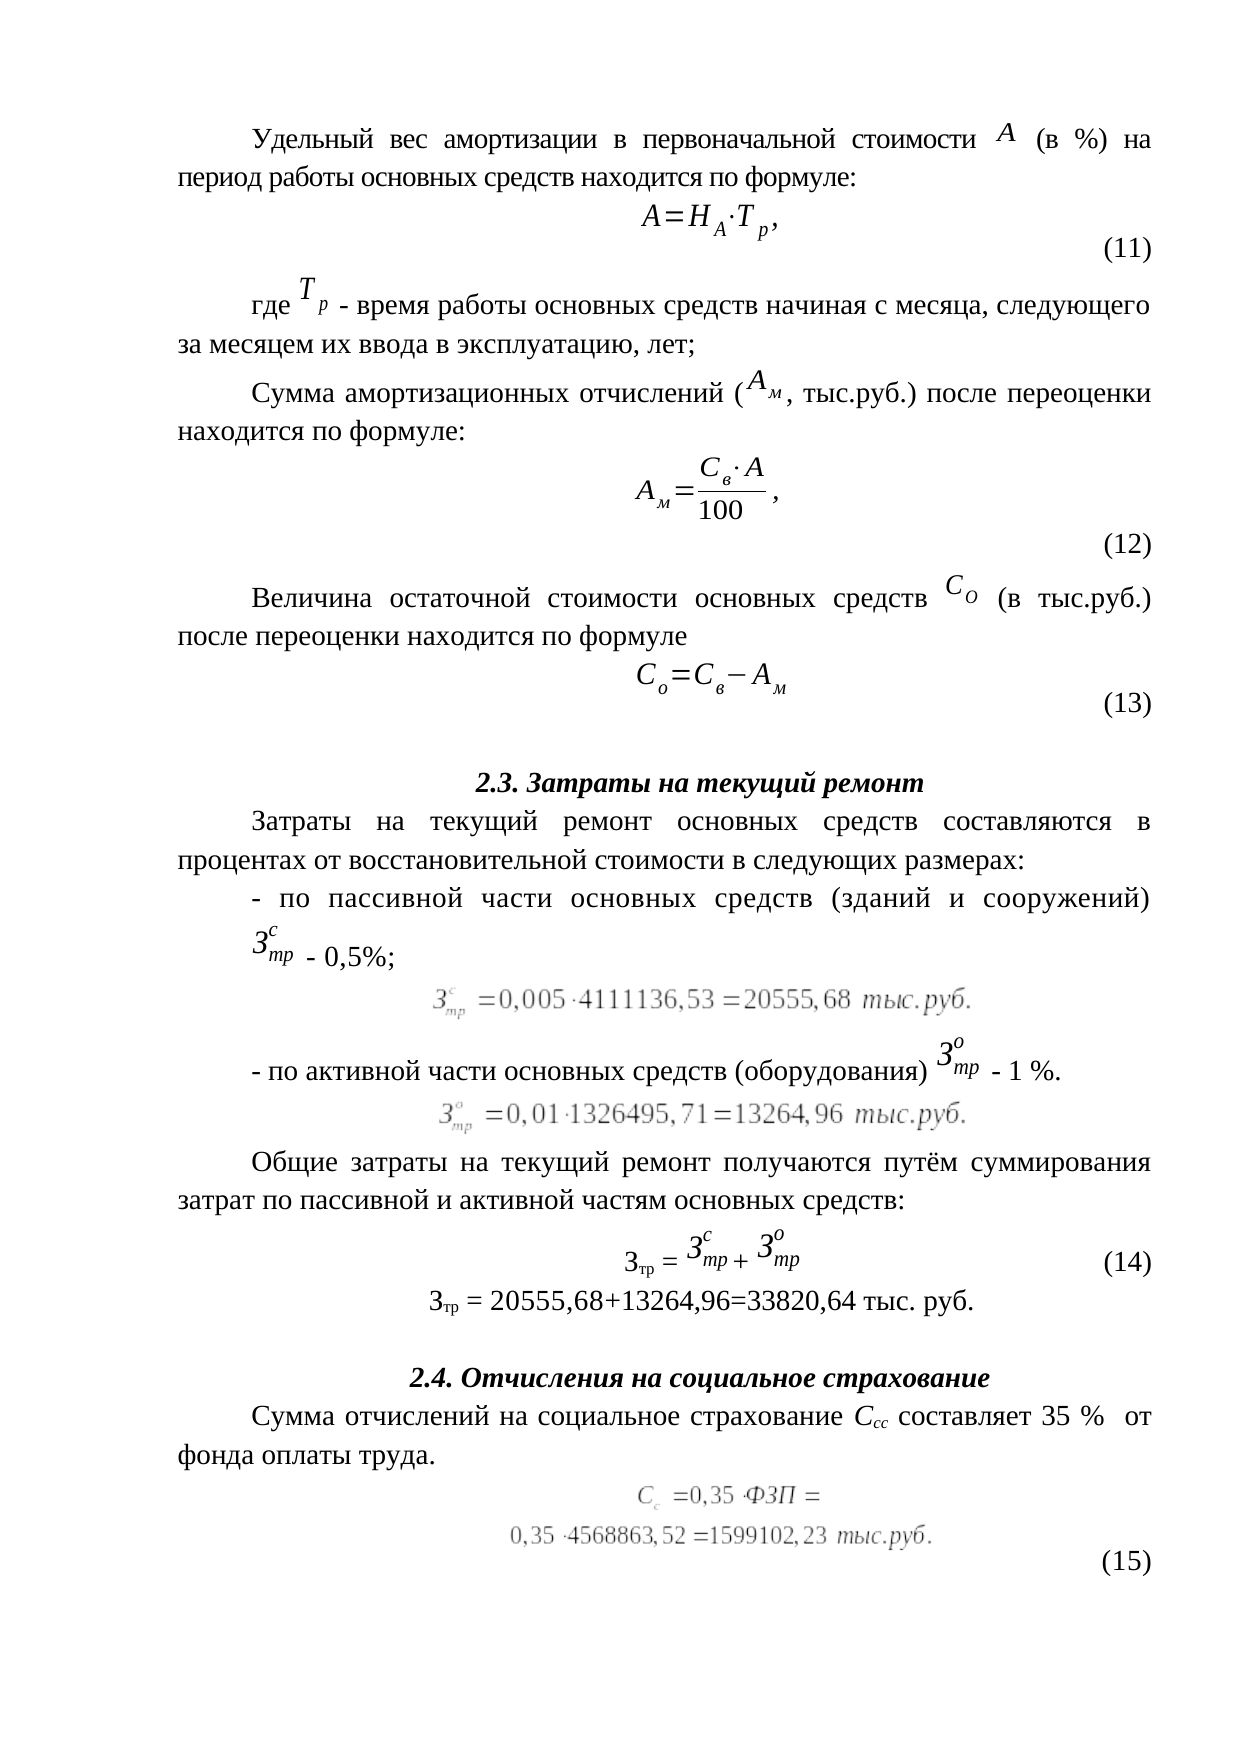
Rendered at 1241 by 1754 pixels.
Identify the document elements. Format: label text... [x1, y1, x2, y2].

text (15) [177, 1476, 1152, 1577]
text (13) [177, 657, 1152, 719]
text Зтр = + (14) [177, 1221, 1152, 1278]
text Величина остаточной стоимости основных средств (в тыс.руб.) после переоценки находится по формуле [177, 569, 1152, 652]
text Общие затраты на текущий ремонт получаются путём суммирования затрат по пассивной и активной частям основных средств: [177, 1144, 1152, 1216]
text 2.4. Отчисления на социальное страхование [177, 1360, 1152, 1393]
text где - время работы основных средств начиная с месяца, следующего за месяцем их ввода в эксплуатацию, лет; [177, 271, 1152, 359]
text - по активной части основных средств (оборудования) - 1 %. [251, 1029, 1152, 1086]
text - по пассивной части основных средств (зданий и сооружений) - 0,5%; [251, 881, 1152, 973]
text Сумма амортизационных отчислений (, тыс.руб.) после переоценки находится по формуле: [177, 364, 1152, 447]
text Затраты на текущий ремонт основных средств составляются в процентах от восстановительной стоимости в следующих размерах: [177, 803, 1152, 876]
text (12) [177, 452, 1152, 560]
text 2.3. Затраты на текущий ремонт [177, 765, 1152, 798]
text Зтр = 20555,68+13264,96=33820,64 тыс. руб. [177, 1283, 1152, 1316]
text Удельный вес амортизации в первоначальной стоимости (в %) на период работы основных средств находится по формуле: [177, 118, 1152, 193]
text Сумма отчислений на социальное страхование Ссс составляет 35 % от фонда оплаты труда. [177, 1398, 1152, 1471]
text (11) [177, 198, 1152, 264]
